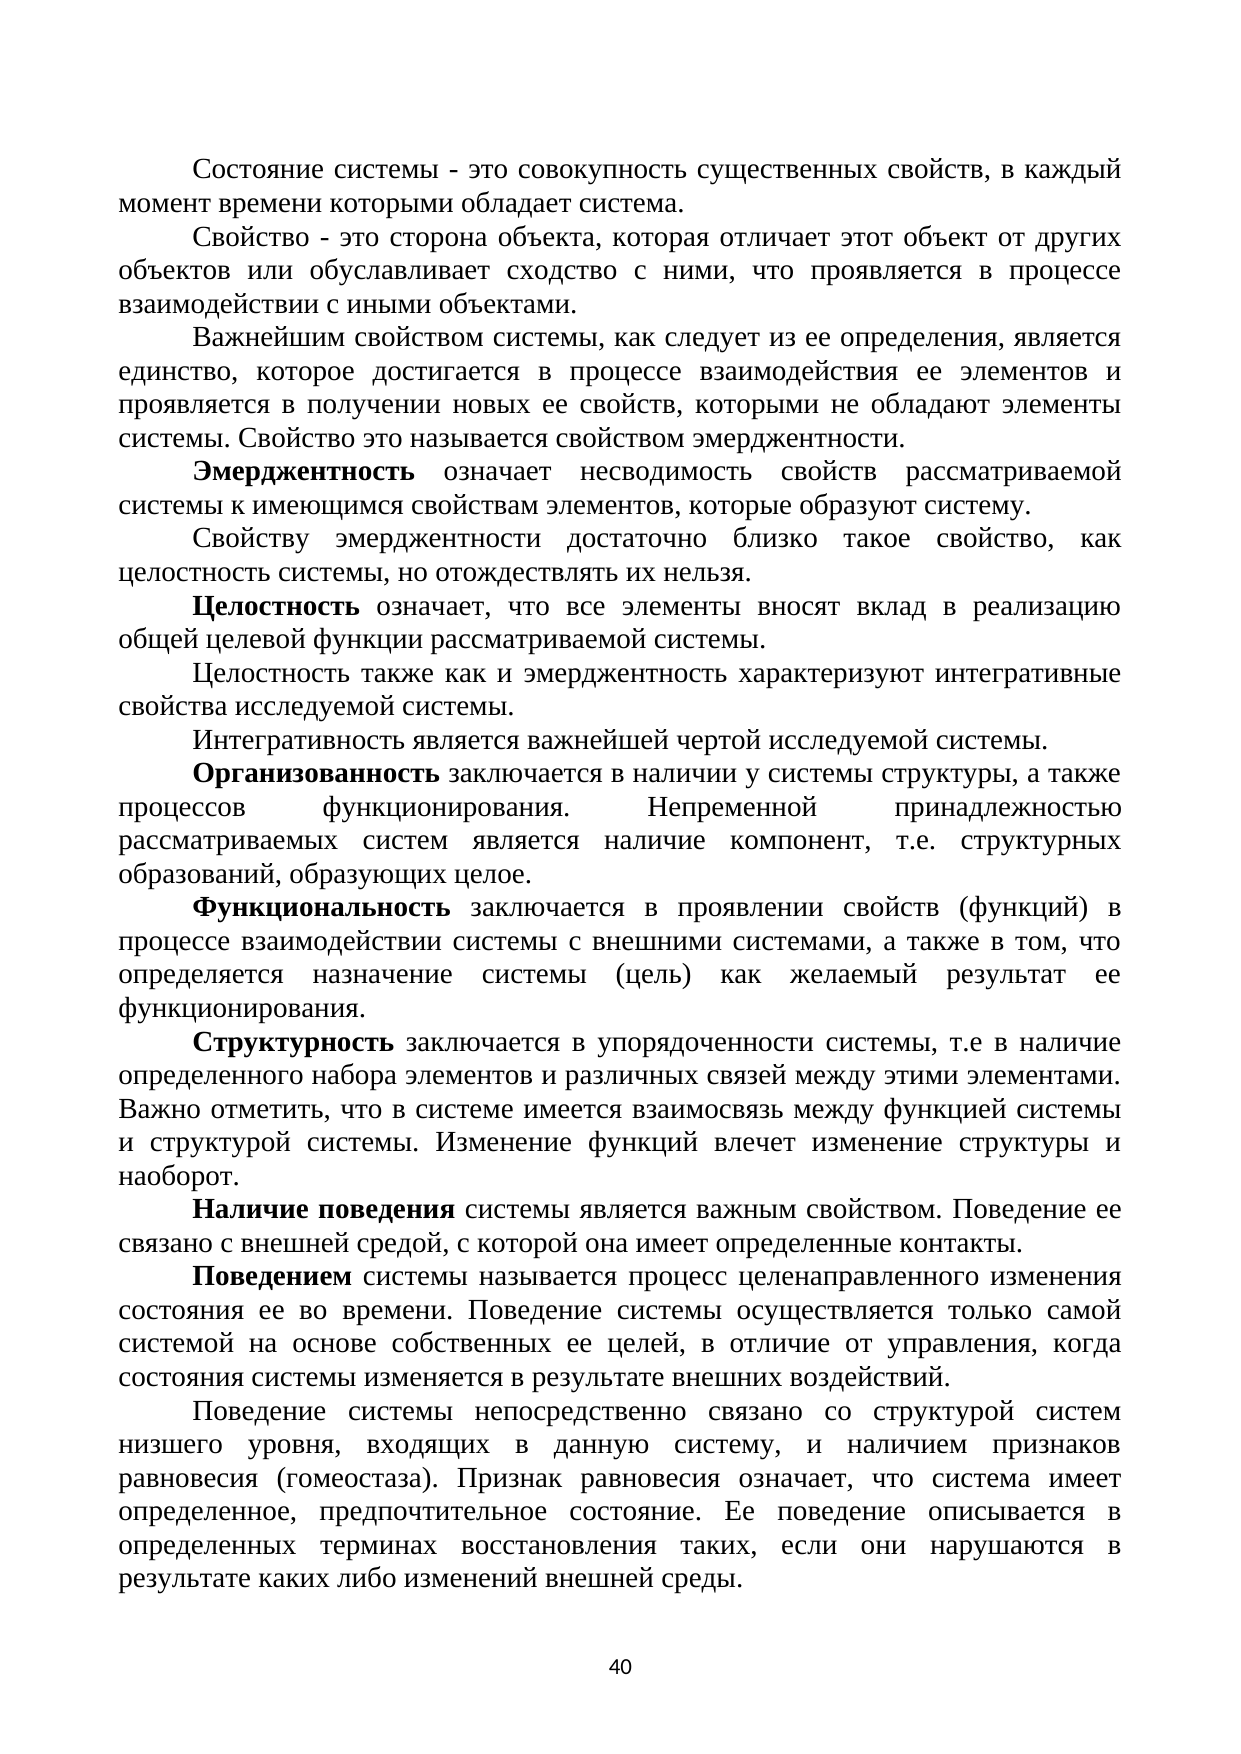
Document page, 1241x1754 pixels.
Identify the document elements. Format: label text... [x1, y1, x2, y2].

text Структурность заключается в упорядоченности системы, т.е в наличие определенного набора элементов и различных связей между этими элементами. Важно отметить, что в системе имеется взаимосвязь между функцией системы и структурой системы. Изменение функций влечет изменение структуры и наоборот. [118, 1024, 1122, 1191]
text Целостность означает, что все элементы вносят вклад в реализацию общей целевой функции рассматриваемой системы. [118, 588, 1122, 655]
text Целостность также как и эмерджентность характеризуют интегративные свойства исследуемой системы. [118, 655, 1122, 722]
text Организованность заключается в наличии у системы структуры, а также процессов функционирования. Непременной принадлежностью рассматриваемых систем является наличие компонент, т.е. структурных образований, образующих целое. [118, 755, 1122, 889]
text Поведением системы называется процесс целенаправленного изменения состояния ее во времени. Поведение системы осуществляется только самой системой на основе собственных ее целей, в отличие от управления, когда состояния системы изменяется в результате внешних воздействий. [118, 1258, 1122, 1393]
text Интегративность является важнейшей чертой исследуемой системы. [118, 722, 1122, 755]
text Свойство - это сторона объекта, которая отличает этот объект от других объектов или обуславливает сходство с ними, что проявляется в процессе взаимодействии с иными объектами. [118, 219, 1122, 319]
text Поведение системы непосредственно связано со структурой систем низшего уровня, входящих в данную систему, и наличием признаков равновесия (гомеостаза). Признак равновесия означает, что система имеет определенное, предпочтительное состояние. Ее поведение описывается в определенных терминах восстановления таких, если они нарушаются в результате каких либо изменений внешней среды. [118, 1393, 1122, 1594]
text Эмерджентность означает несводимость свойств рассматриваемой системы к имеющимся свойствам элементов, которые образуют систему. [118, 453, 1122, 521]
text Важнейшим свойством системы, как следует из ее определения, является единство, которое достигается в процессе взаимодействия ее элементов и проявляется в получении новых ее свойств, которыми не обладают элементы системы. Свойство это называется свойством эмерджентности. [118, 319, 1122, 453]
text Функциональность заключается в проявлении свойств (функций) в процессе взаимодействии системы с внешними системами, а также в том, что определяется назначение системы (цель) как желаемый результат ее функционирования. [118, 889, 1122, 1024]
text Свойству эмерджентности достаточно близко такое свойство, как целостность системы, но отождествлять их нельзя. [118, 521, 1122, 588]
text Наличие поведения системы является важным свойством. Поведение ее связано с внешней средой, с которой она имеет определенные контакты. [118, 1191, 1122, 1258]
text Состояние системы - это совокупность существенных свойств, в каждый момент времени которыми обладает система. [118, 152, 1122, 219]
